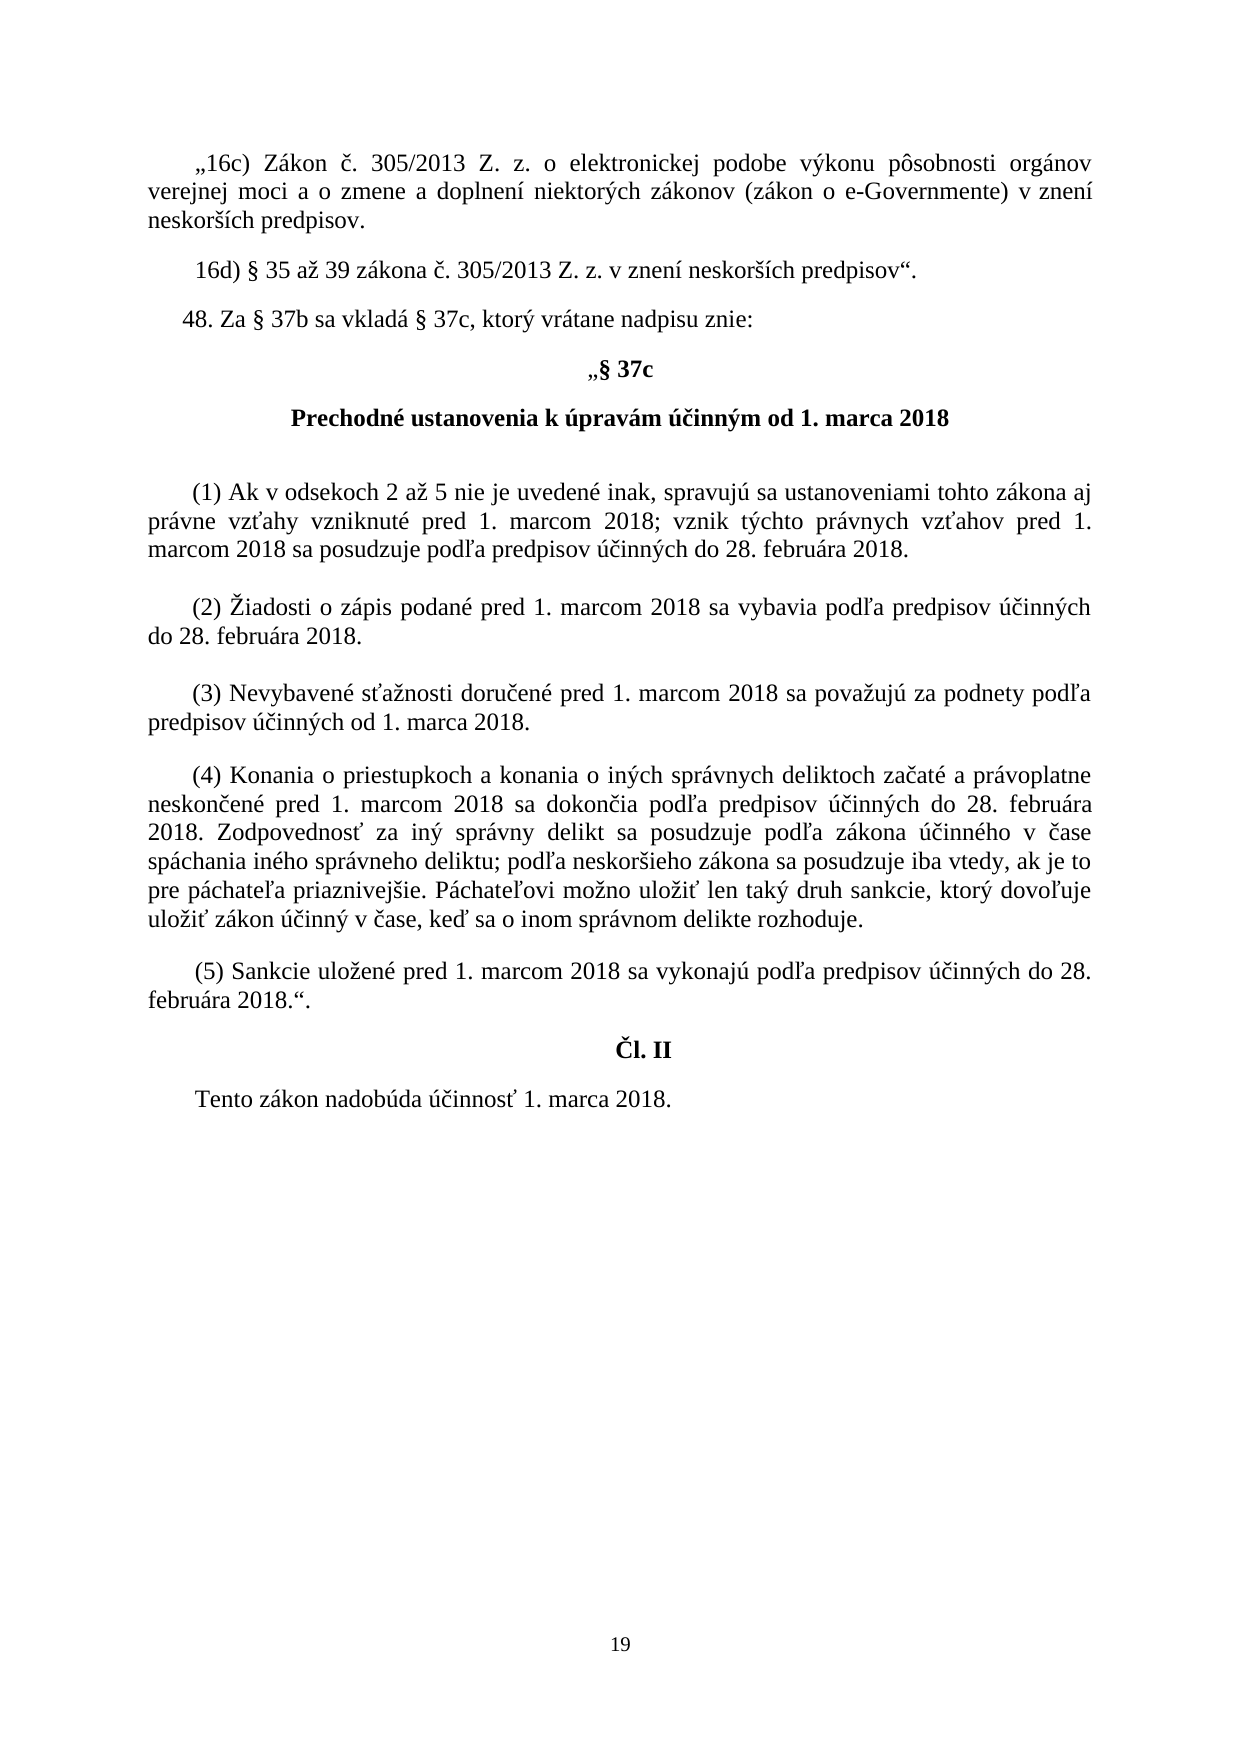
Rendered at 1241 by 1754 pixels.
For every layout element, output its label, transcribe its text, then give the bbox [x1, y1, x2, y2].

list Za § 37b sa vkladá § 37c, ktorý vrátane nadpisu znie: [182, 304, 1093, 333]
text Tento zákon nadobúda účinnosť 1. marca 2018. [148, 1084, 1093, 1113]
text (4) Konania o priestupkoch a konania o iných správnych deliktoch začaté a právoplatne neskončené pred 1. marcom 2018 sa dokončia podľa predpisov účinných do 28. februára 2018. Zodpovednosť za iný správny delikt sa posudzuje podľa zákona účinného v čase spáchania iného správneho deliktu; podľa neskoršieho zákona sa posudzuje iba vtedy, ak je to pre páchateľa priaznivejšie. Páchateľovi možno uložiť len taký druh sankcie, ktorý dovoľuje uložiť zákon účinný v čase, keď sa o inom správnom delikte rozhoduje. [148, 760, 1093, 932]
text (3) Nevybavené sťažnosti doručené pred 1. marcom 2018 sa považujú za podnety podľa predpisov účinných od 1. marca 2018. [148, 678, 1093, 736]
text 16d) § 35 až 39 zákona č. 305/2013 Z. z. v znení neskorších predpisov“. [148, 255, 1093, 283]
text „16c) Zákon č. 305/2013 Z. z. o elektronickej podobe výkonu pôsobnosti orgánov verejnej moci a o zmene a doplnení niektorých zákonov (zákon o e-Governmente) v znení neskorších predpisov. [148, 148, 1093, 234]
text Čl. II [148, 1035, 1093, 1063]
text (5) Sankcie uložené pred 1. marcom 2018 sa vykonajú podľa predpisov účinných do 28. februára 2018.“. [148, 956, 1093, 1014]
text Prechodné ustanovenia k úpravám účinným od 1. marca 2018 [148, 403, 1093, 432]
text (1) Ak v odsekoch 2 až 5 nie je uvedené inak, spravujú sa ustanoveniami tohto zákona aj právne vzťahy vzniknuté pred 1. marcom 2018; vznik týchto právnych vzťahov pred 1. marcom 2018 sa posudzuje podľa predpisov účinných do 28. februára 2018. [148, 477, 1093, 563]
text (2) Žiadosti o zápis podané pred 1. marcom 2018 sa vybavia podľa predpisov účinných do 28. februára 2018. [148, 592, 1093, 649]
text „§ 37c [148, 354, 1093, 383]
